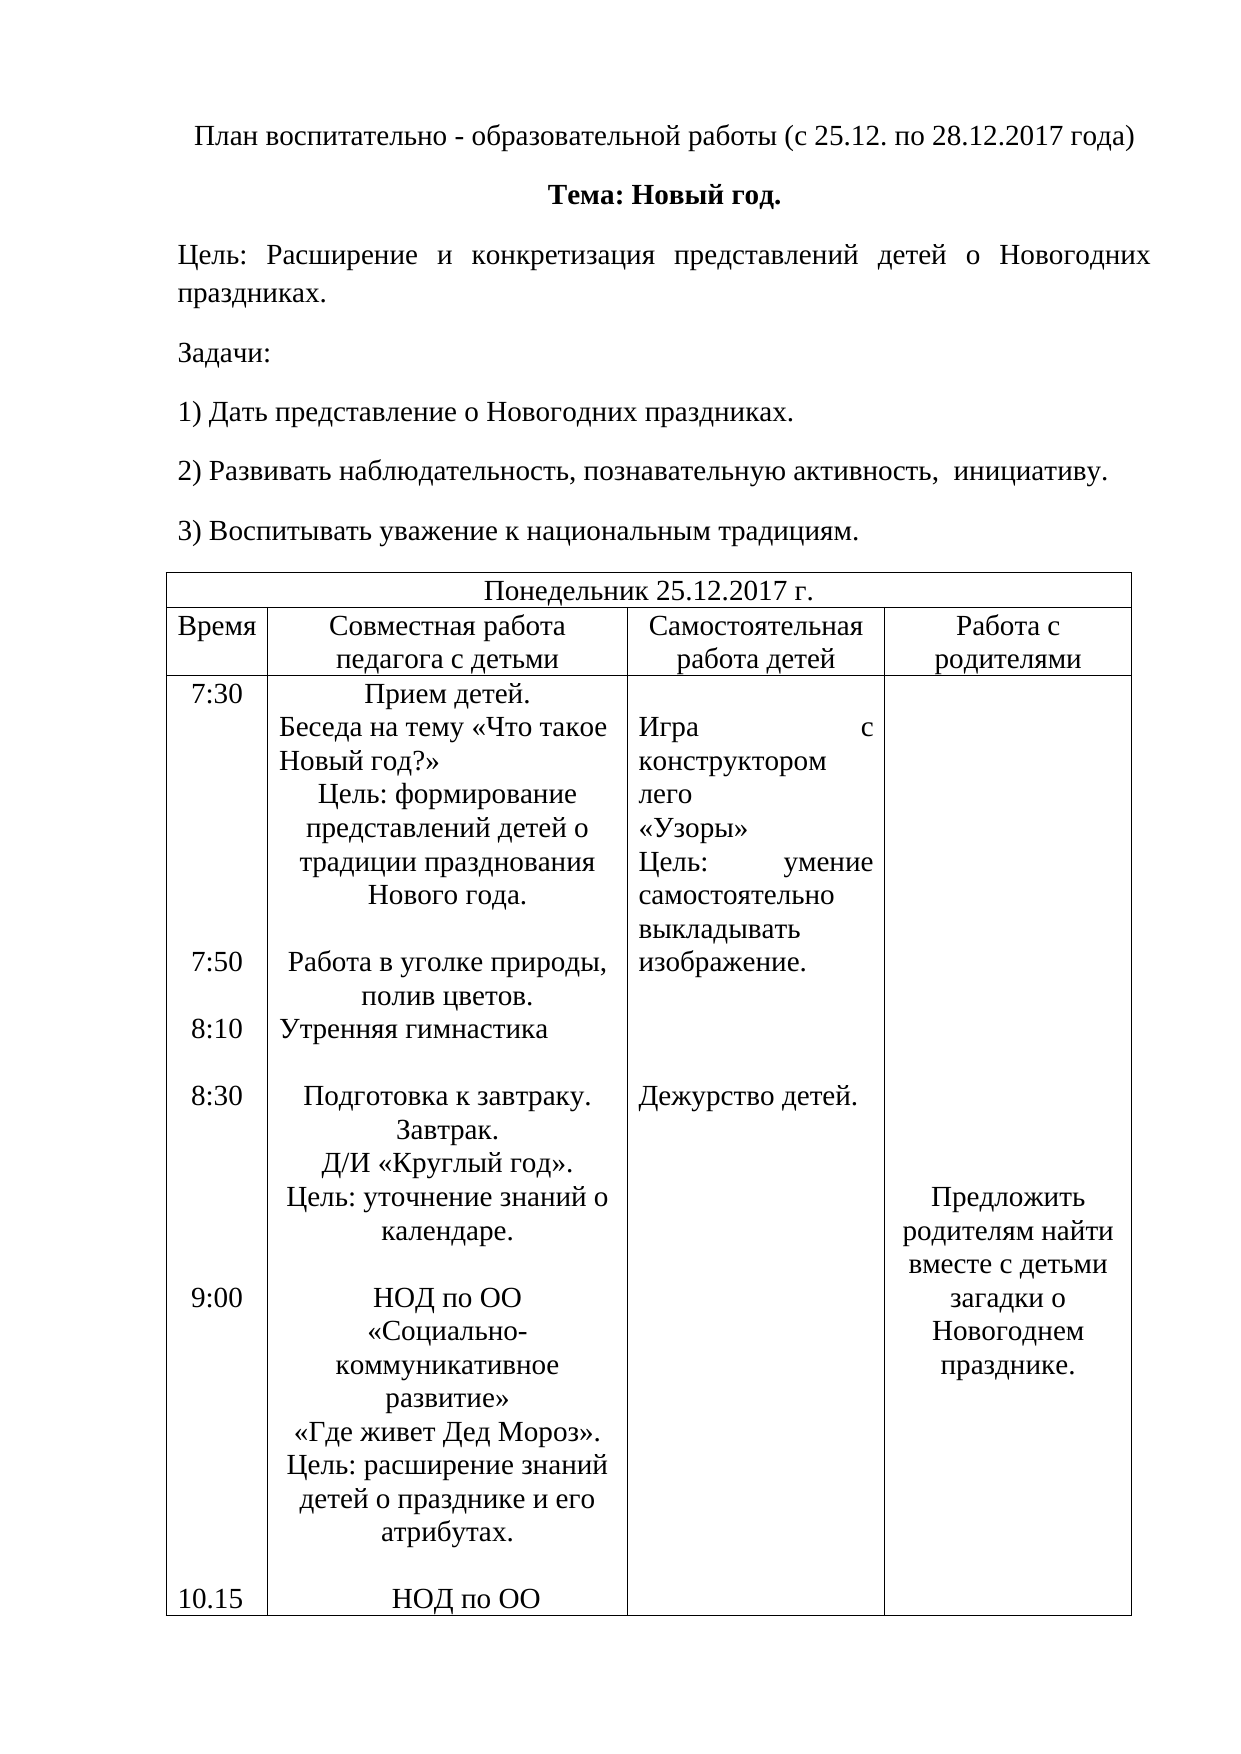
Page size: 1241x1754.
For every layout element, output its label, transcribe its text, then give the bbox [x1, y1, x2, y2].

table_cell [268, 676, 627, 1615]
text Цель: Расширение и конкретизация представлений детей о Новогодних праздниках. [177, 237, 1152, 309]
table_cell Время [167, 608, 267, 675]
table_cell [628, 676, 884, 1615]
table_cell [167, 676, 267, 1615]
table_cell Совместная работа педагога с детьми [268, 608, 627, 675]
text 2) Развивать наблюдательность, познавательную активность, инициативу. [177, 453, 1152, 487]
table_cell Работа с родителями [885, 608, 1131, 675]
text План воспитательно - образовательной работы (с 25.12. по 28.12.2017 года) [177, 118, 1152, 152]
text Тема: Новый год. [177, 177, 1152, 211]
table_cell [885, 676, 1131, 1615]
text Задачи: [177, 335, 1152, 368]
table_cell Самостоятельная работа детей [628, 608, 884, 675]
table_header Понедельник 25.12.2017 г. [167, 573, 1131, 607]
text 1) Дать представление о Новогодних праздниках. [177, 394, 1152, 428]
text 3) Воспитывать уважение к национальным традициям. [177, 513, 1152, 546]
